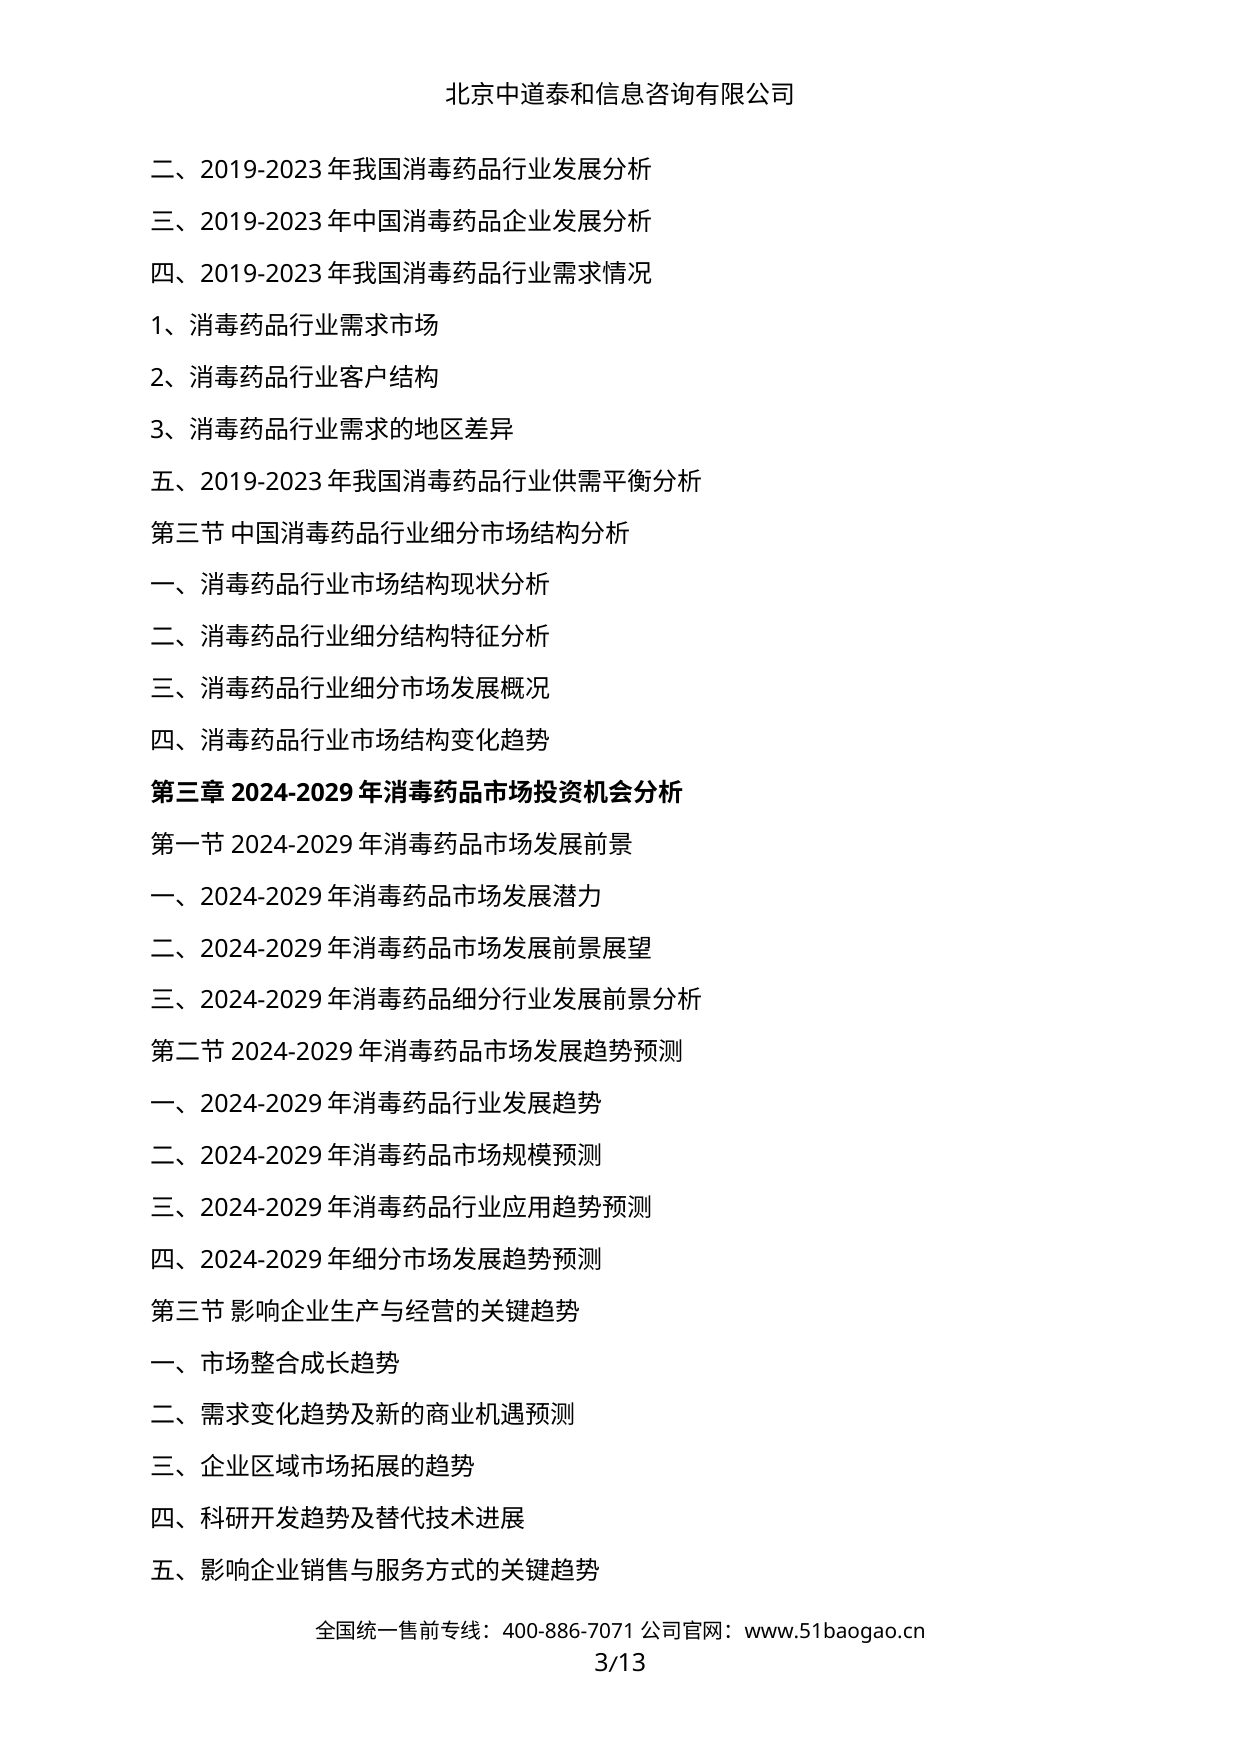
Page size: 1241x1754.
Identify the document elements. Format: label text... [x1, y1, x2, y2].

text 2、消毒药品行业客户结构 [150, 357, 1090, 394]
text 三、2024-2029年消毒药品细分行业发展前景分析 [150, 980, 1090, 1016]
text 1、消毒药品行业需求市场 [150, 306, 1090, 342]
text 二、消毒药品行业细分结构特征分析 [150, 617, 1090, 653]
text 一、市场整合成长趋势 [150, 1343, 1090, 1379]
text 第二节 2024-2029年消毒药品市场发展趋势预测 [150, 1032, 1090, 1068]
text 第一节 2024-2029年消毒药品市场发展前景 [150, 824, 1090, 861]
text 三、2019-2023年中国消毒药品企业发展分析 [150, 202, 1090, 238]
text 四、2024-2029年细分市场发展趋势预测 [150, 1239, 1090, 1276]
text 二、2019-2023年我国消毒药品行业发展分析 [150, 150, 1090, 186]
text 四、2019-2023年我国消毒药品行业需求情况 [150, 254, 1090, 290]
text 三、消毒药品行业细分市场发展概况 [150, 669, 1090, 705]
text 二、2024-2029年消毒药品市场发展前景展望 [150, 928, 1090, 964]
text 三、2024-2029年消毒药品行业应用趋势预测 [150, 1187, 1090, 1224]
text 一、2024-2029年消毒药品市场发展潜力 [150, 876, 1090, 912]
text 第三章 2024-2029年消毒药品市场投资机会分析 [150, 772, 1090, 809]
text 五、影响企业销售与服务方式的关键趋势 [150, 1551, 1090, 1587]
text 四、消毒药品行业市场结构变化趋势 [150, 721, 1090, 757]
text 四、科研开发趋势及替代技术进展 [150, 1499, 1090, 1535]
text 一、消毒药品行业市场结构现状分析 [150, 565, 1090, 601]
text 第三节 影响企业生产与经营的关键趋势 [150, 1291, 1090, 1327]
text 第三节 中国消毒药品行业细分市场结构分析 [150, 513, 1090, 549]
text 一、2024-2029年消毒药品行业发展趋势 [150, 1084, 1090, 1120]
text 二、需求变化趋势及新的商业机遇预测 [150, 1395, 1090, 1431]
text 二、2024-2029年消毒药品市场规模预测 [150, 1136, 1090, 1172]
text 3、消毒药品行业需求的地区差异 [150, 409, 1090, 446]
text 三、企业区域市场拓展的趋势 [150, 1447, 1090, 1483]
text 五、2019-2023年我国消毒药品行业供需平衡分析 [150, 461, 1090, 497]
